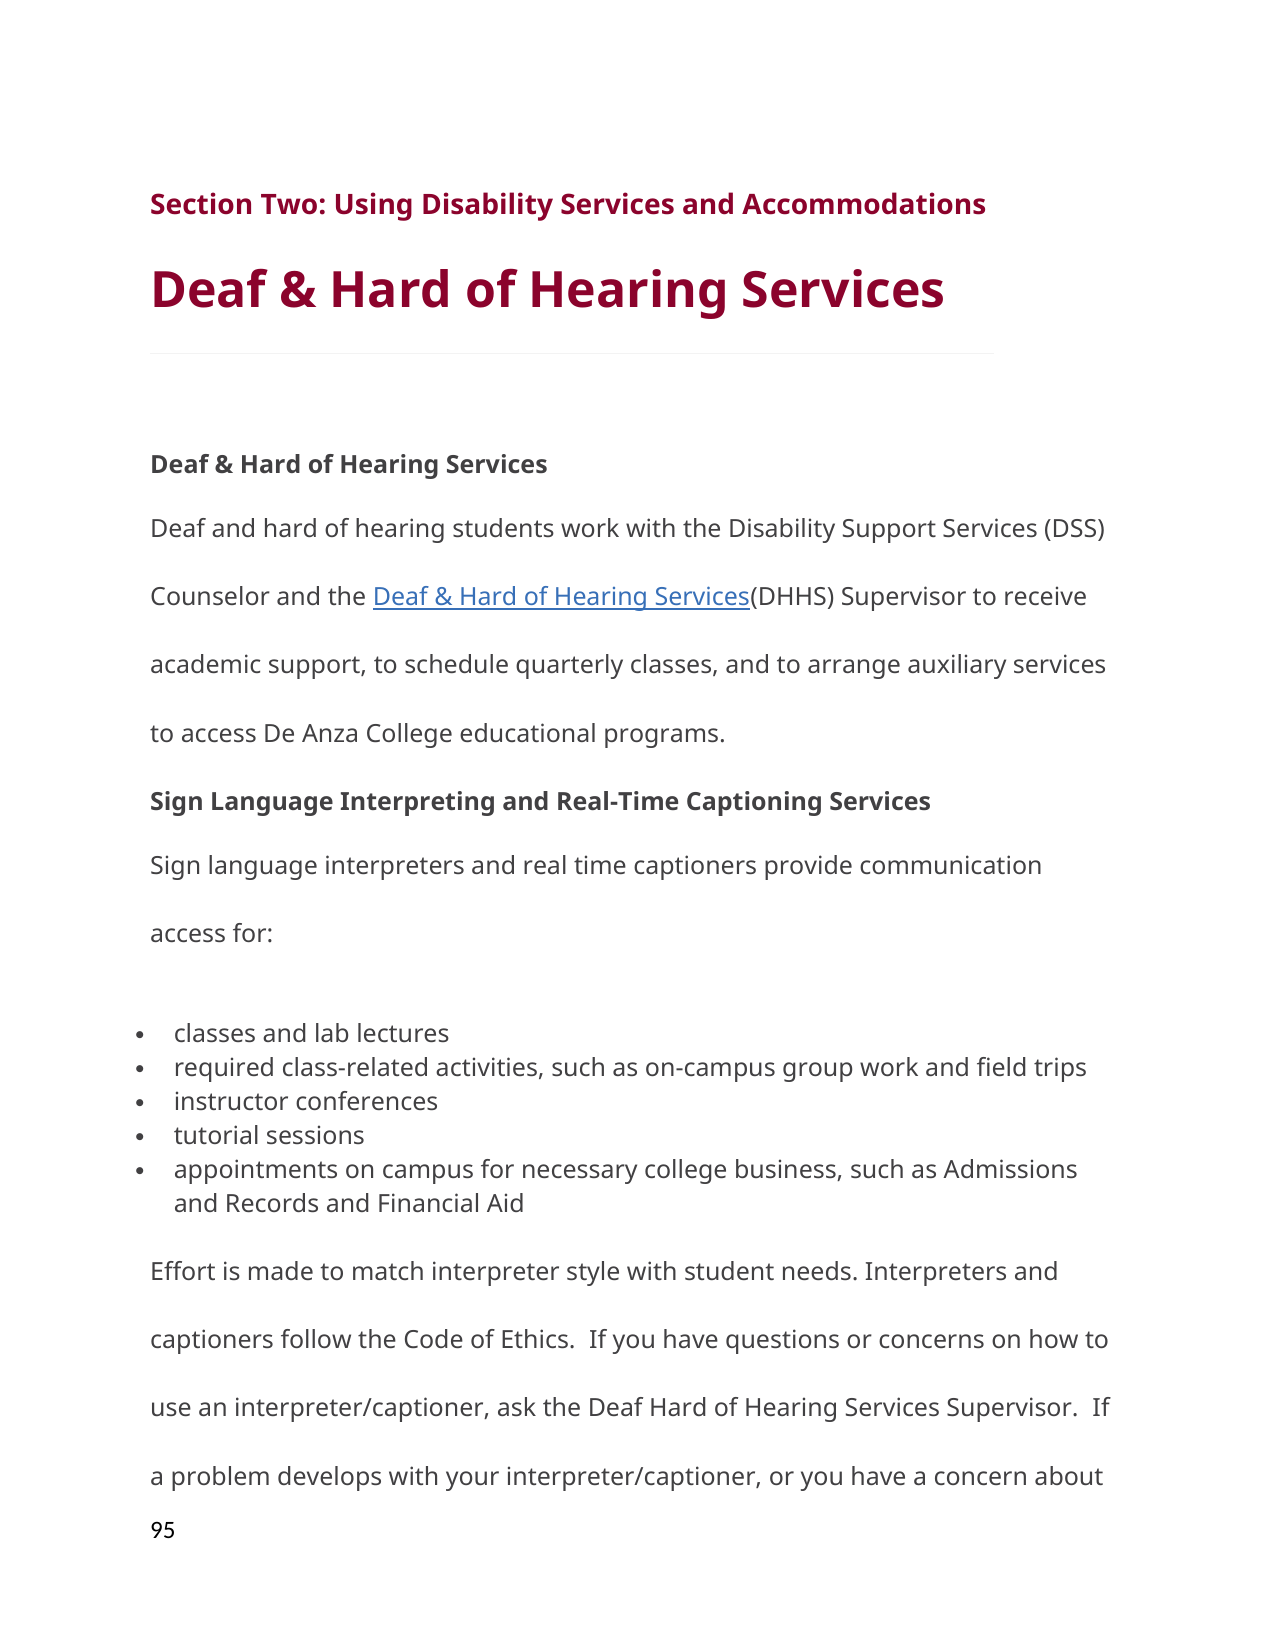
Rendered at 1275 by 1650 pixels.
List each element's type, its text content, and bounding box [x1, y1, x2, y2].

list tutorial sessions [136, 1118, 1125, 1152]
subtitle Sign Language Interpreting and Real-Time Captioning Services [150, 783, 1125, 817]
subtitle Section Two: Using Disability Services and Accommodations [150, 184, 1125, 222]
text Deaf and hard of hearing students work with the Disability Support Services (DSS) Counselor and the Deaf & Hard of Hearing Services(DHHS) Supervisor to receive academic support, to schedule quarterly classes, and to arrange auxiliary services to access De Anza College educational programs. [150, 511, 1125, 749]
list classes and lab lectures [136, 1015, 1125, 1049]
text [150, 1254, 1125, 1492]
list required class-related activities, such as on-campus group work and field trips [136, 1049, 1125, 1083]
subtitle Deaf & Hard of Hearing Services [150, 254, 1125, 322]
text Sign language interpreters and real time captioners provide communication access for: [150, 848, 1125, 950]
list appointments on campus for necessary college business, such as Admissions and Records and Financial Aid [136, 1152, 1125, 1220]
subtitle Deaf & Hard of Hearing Services [150, 446, 1125, 480]
list instructor conferences [136, 1083, 1125, 1118]
